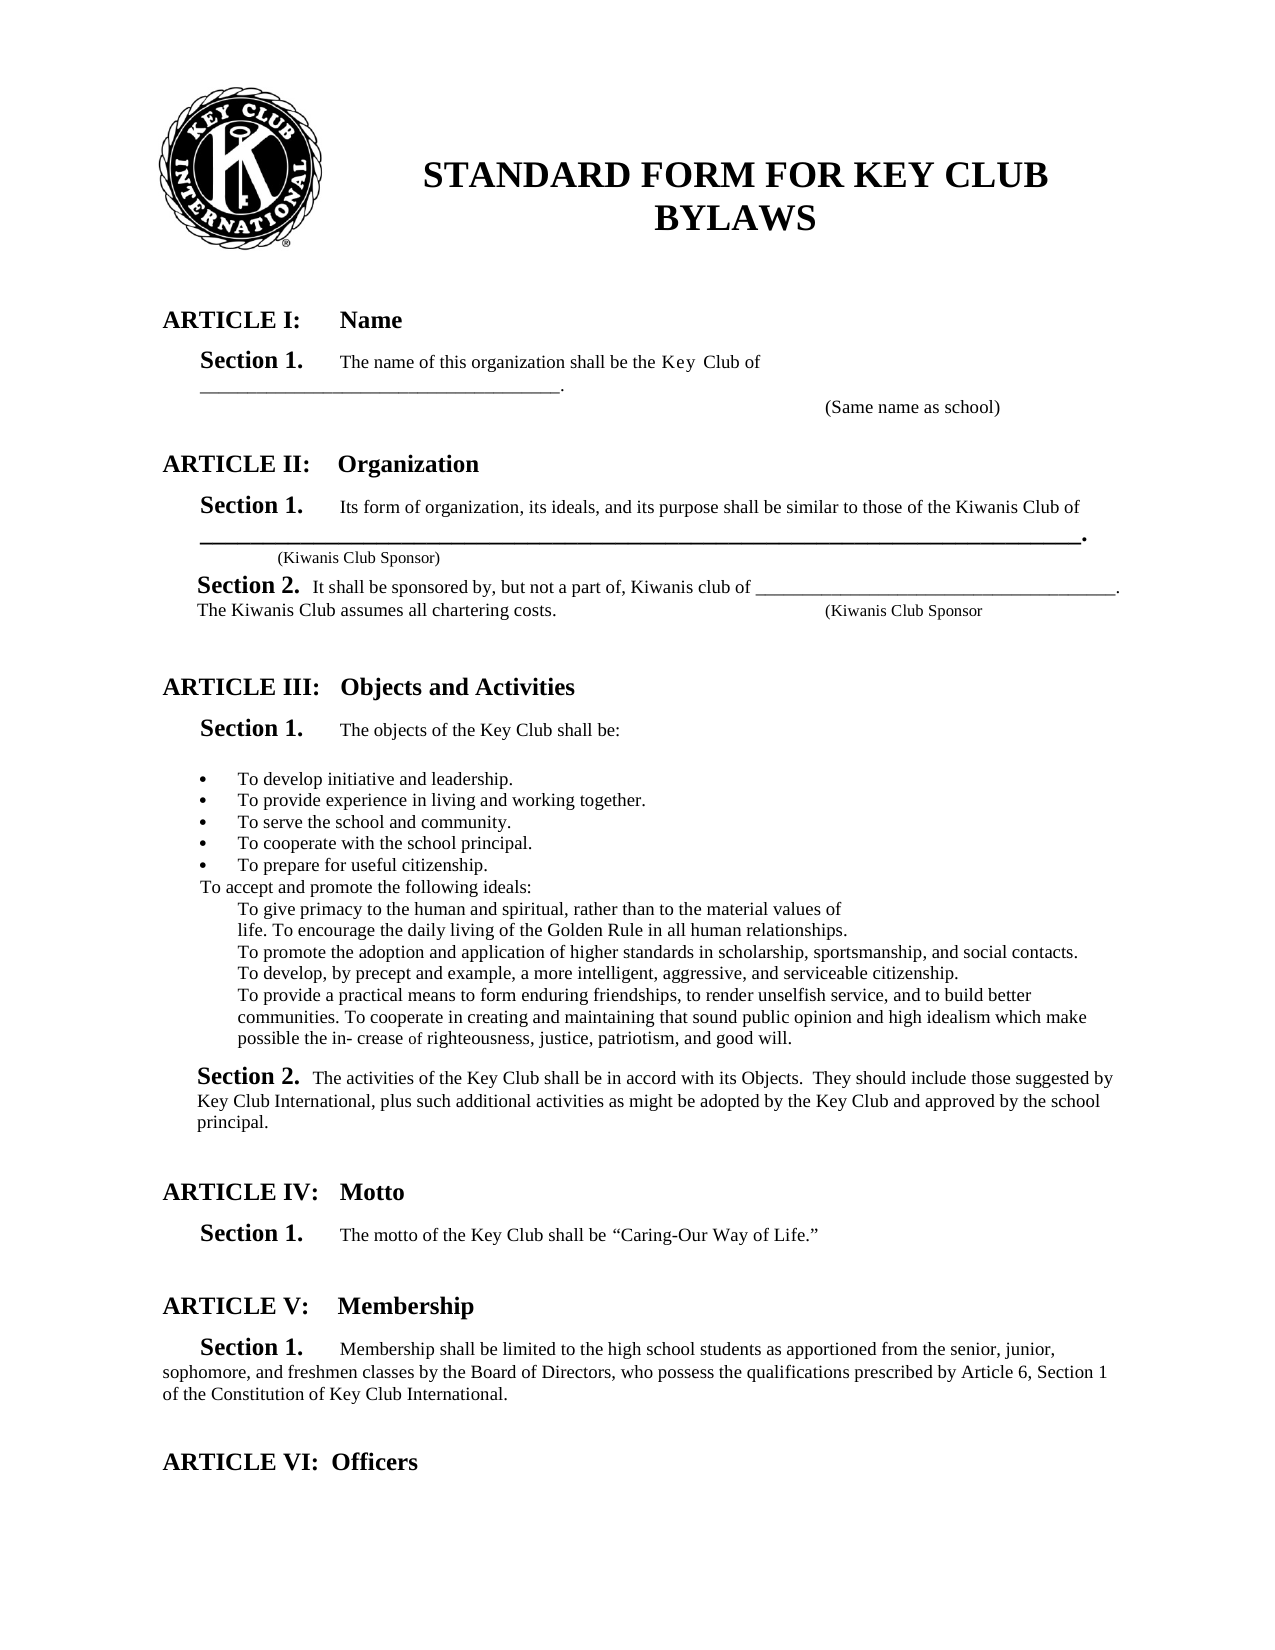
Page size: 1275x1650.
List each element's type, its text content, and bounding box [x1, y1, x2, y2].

text ARTICLE V: Membership [162, 1291, 1127, 1319]
text To provide a practical means to form enduring friendships, to render unselfish service, and to build better communities. To cooperate in creating and maintaining that sound public opinion and high idealism which make possible the in- crease of righteousness, justice, patriotism, and good will. [237, 984, 1117, 1049]
text  To provide experience in living and working together. [200, 789, 1127, 811]
text (Same name as school) [150, 396, 1125, 418]
text Section 1. Its form of organization, its ideals, and its purpose shall be similar to those of the Kiwanis Club of [200, 490, 1127, 518]
text  To cooperate with the school principal. [200, 832, 1127, 854]
text  To develop initiative and leadership. [200, 768, 1127, 789]
text To develop, by precept and example, a more intelligent, aggressive, and serviceable citizenship. [237, 962, 1127, 984]
text  To serve the school and community. [200, 811, 1127, 832]
text ARTICLE VI: Officers [162, 1447, 1127, 1476]
text Section 1. The objects of the Key Club shall be: [200, 712, 1127, 742]
text ARTICLE I: Name [162, 305, 1127, 334]
picture [152, 81, 328, 255]
text ARTICLE III: Objects and Activities [162, 672, 1127, 700]
text Section 1. The name of this organization shall be the Key Club of ______________________________________. [200, 346, 1127, 396]
text STANDARD FORM FOR KEY CLUB BYLAWS [328, 152, 1125, 238]
text Section 2. The activities of the Key Club shall be in accord with its Objects. They should include those suggested by Key Club International, plus such additional activities as might be adopted by the Key Club and approved by the school principal. [197, 1061, 1127, 1133]
text Section 2. It shall be sponsored by, but not a part of, Kiwanis club of ______________________________________. The Kiwanis Club assumes all chartering costs. (Kiwanis Club Sponsor [197, 570, 1127, 620]
text ARTICLE II: Organization [162, 449, 1127, 477]
text ______________________________________________________________________. [200, 518, 1127, 547]
text (Kiwanis Club Sponsor) [277, 548, 1127, 567]
text Section 1. The motto of the Key Club shall be “Caring-Our Way of Life.” [200, 1218, 1127, 1247]
text Section 1. Membership shall be limited to the high school students as apportioned from the senior, junior, sophomore, and freshmen classes by the Board of Directors, who possess the qualifications prescribed by Article 6, Section 1 of the Constitution of Key Club International. [162, 1332, 1109, 1404]
text To accept and promote the following ideals: [200, 876, 1127, 897]
text  To prepare for useful citizenship. [200, 854, 1127, 876]
text ARTICLE IV: Motto [162, 1177, 1127, 1206]
text To give primacy to the human and spiritual, rather than to the material values of life. To encourage the daily living of the Golden Rule in all human relationships. [237, 897, 854, 941]
text To promote the adoption and application of higher standards in scholarship, sportsmanship, and social contacts. [237, 941, 1127, 962]
